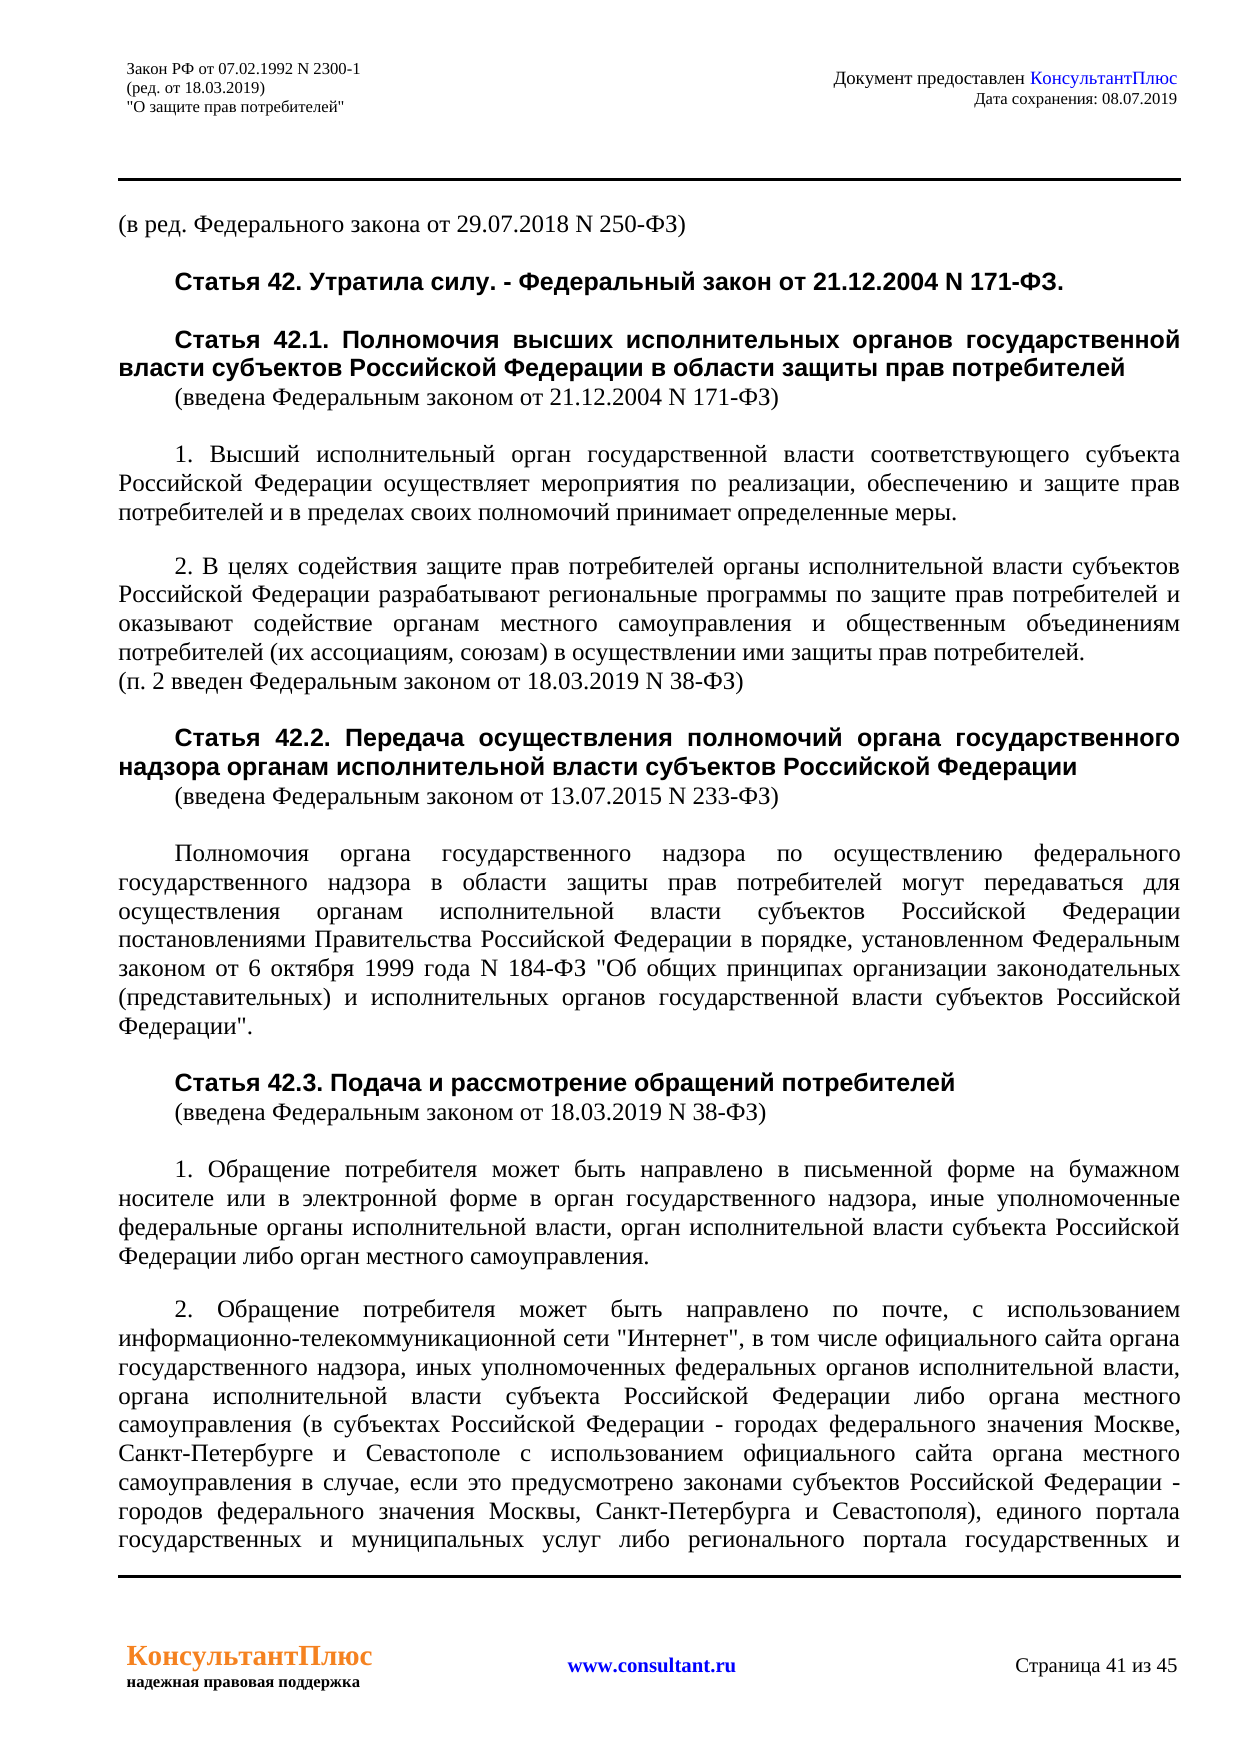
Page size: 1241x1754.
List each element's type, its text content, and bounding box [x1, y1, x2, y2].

title Статья 42.2. Передача осуществления полномочий органа государственного надзора органам исполнительной власти субъектов Российской Федерации [118, 723, 1181, 781]
title Статья 42. Утратила силу. - Федеральный закон от 21.12.2004 N 171-ФЗ. [118, 267, 1181, 296]
text 1. Высший исполнительный орган государственной власти соответствующего субъекта Российской Федерации осуществляет мероприятия по реализации, обеспечению и защите прав потребителей и в пределах своих полномочий принимает определенные меры. [118, 439, 1181, 526]
text Полномочия органа государственного надзора по осуществлению федерального государственного надзора в области защиты прав потребителей могут передаваться для осуществления органам исполнительной власти субъектов Российской Федерации постановлениями Правительства Российской Федерации в порядке, установленном Федеральным законом от 6 октября 1999 года N 184-ФЗ "Об общих принципах организации законодательных (представительных) и исполнительных органов государственной власти субъектов Российской Федерации". [118, 838, 1181, 1039]
text (введена Федеральным законом от 13.07.2015 N 233-ФЗ) [118, 781, 1181, 809]
text (введена Федеральным законом от 21.12.2004 N 171-ФЗ) [118, 382, 1181, 411]
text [118, 1294, 1181, 1553]
text (введена Федеральным законом от 18.03.2019 N 38-ФЗ) [118, 1097, 1181, 1126]
text (п. 2 введен Федеральным законом от 18.03.2019 N 38-ФЗ) [118, 666, 1181, 694]
text (в ред. Федерального закона от 29.07.2018 N 250-ФЗ) [118, 209, 1181, 238]
title Статья 42.1. Полномочия высших исполнительных органов государственной власти субъектов Российской Федерации в области защиты прав потребителей [118, 324, 1181, 382]
title Статья 42.3. Подача и рассмотрение обращений потребителей [118, 1068, 1181, 1097]
text 1. Обращение потребителя может быть направлено в письменной форме на бумажном носителе или в электронной форме в орган государственного надзора, иные уполномоченные федеральные органы исполнительной власти, орган исполнительной власти субъекта Российской Федерации либо орган местного самоуправления. [118, 1154, 1181, 1269]
text 2. В целях содействия защите прав потребителей органы исполнительной власти субъектов Российской Федерации разрабатывают региональные программы по защите прав потребителей и оказывают содействие органам местного самоуправления и общественным объединениям потребителей (их ассоциациям, союзам) в осуществлении ими защиты прав потребителей. [118, 551, 1181, 666]
